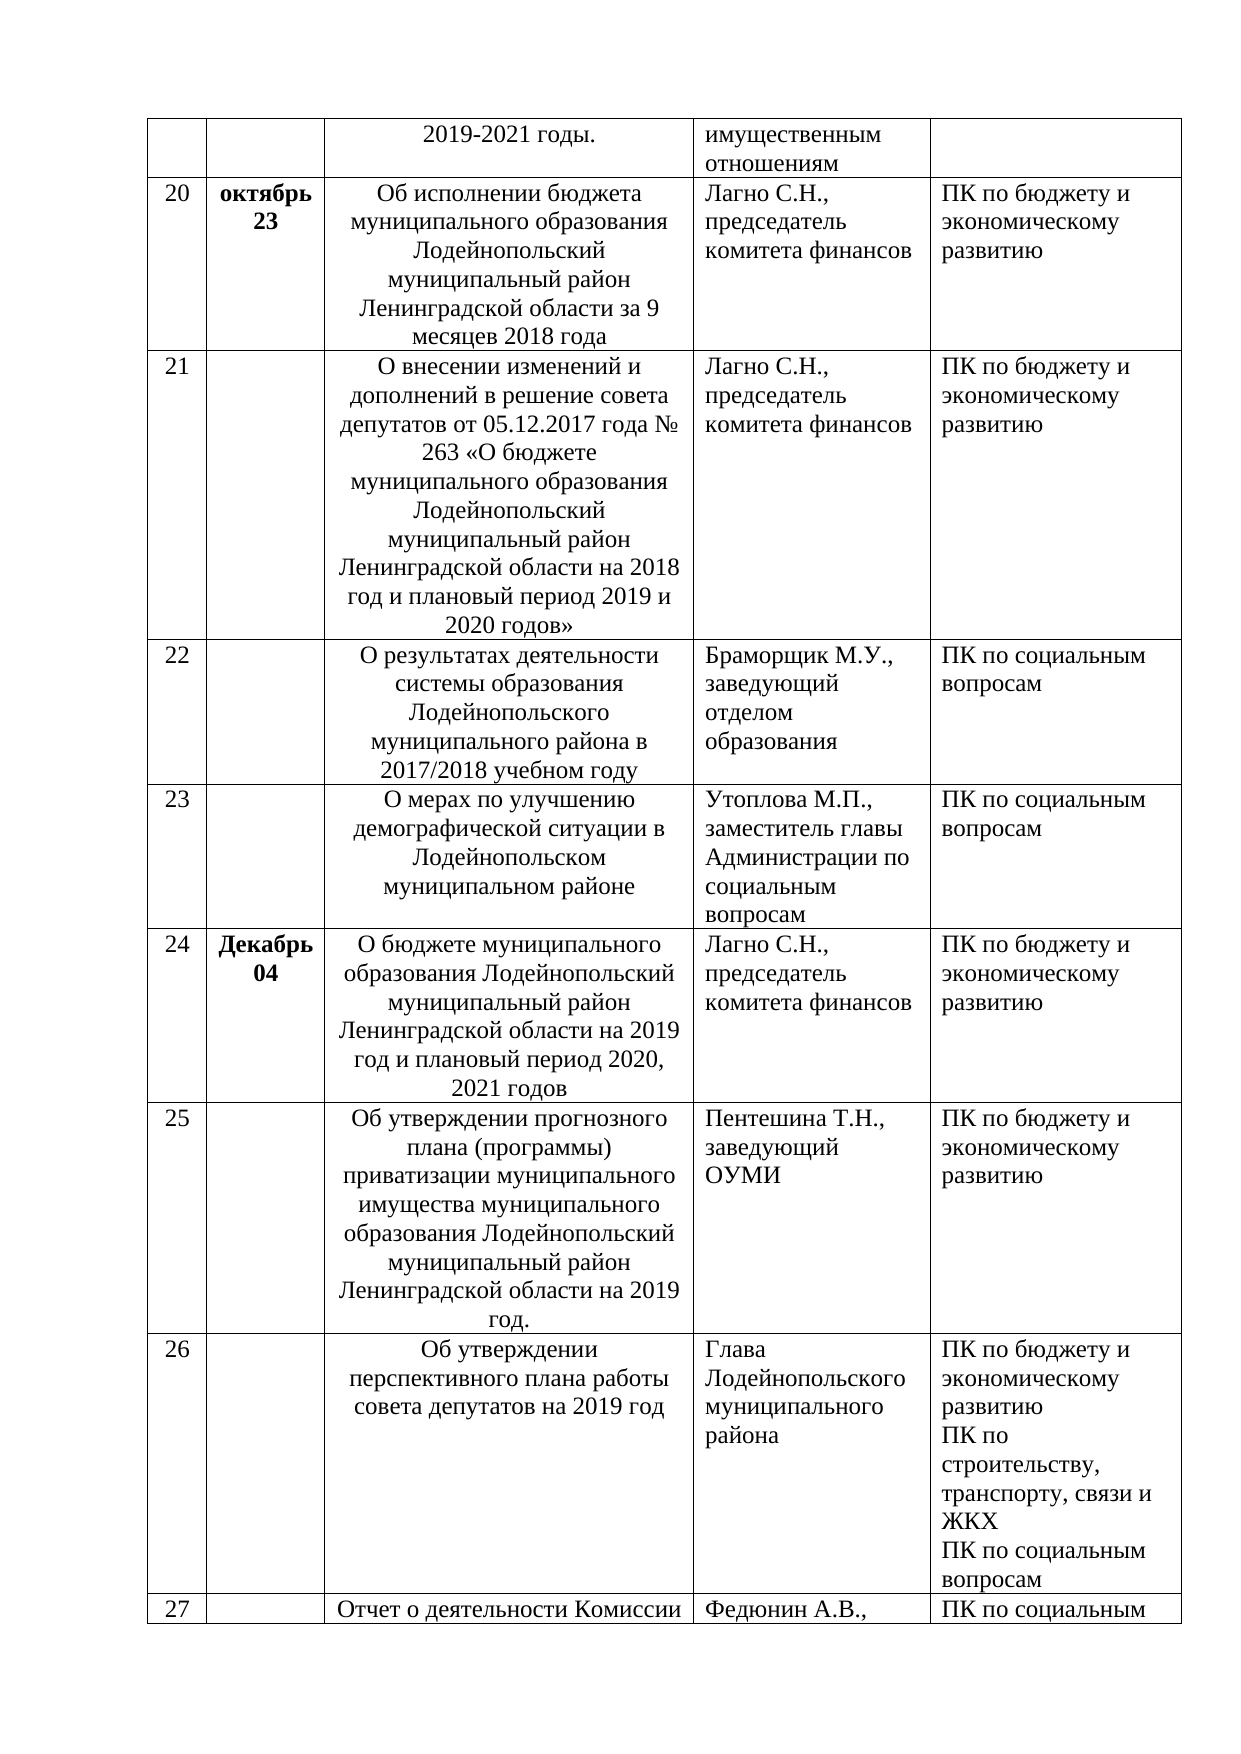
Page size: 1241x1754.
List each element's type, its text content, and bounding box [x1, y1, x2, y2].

table_cell 27 [148, 1594, 206, 1622]
table_cell Утоплова М.П., заместитель главы Администрации по социальным вопросам [694, 785, 930, 928]
table_cell Декабрь 04 [207, 929, 324, 1102]
table_cell 21 [148, 351, 206, 639]
table_cell 26 [148, 1334, 206, 1593]
table_cell О внесении изменений и дополнений в решение совета депутатов от 05.12.2017 года № 263 «О бюджете муниципального образования Лодейнопольский муниципальный район Ленинградской области на 2018 год и плановый период 2019 и 2020 годов» [325, 351, 693, 639]
table_cell О результатах деятельности системы образования Лодейнопольского муниципального района в 2017/2018 учебном году [325, 640, 693, 783]
table_cell [207, 1594, 324, 1622]
table_cell Лагно С.Н., председатель комитета финансов [694, 929, 930, 1102]
table_cell 22 [148, 640, 206, 783]
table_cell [694, 1594, 930, 1622]
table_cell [325, 1594, 693, 1622]
table_cell Глава Лодейнопольского муниципального района [694, 1334, 930, 1593]
table_cell 20 [148, 178, 206, 350]
table_cell ПК по бюджету и экономическому развитию [931, 178, 1181, 350]
table_cell [207, 119, 324, 177]
table_cell 25 [148, 1103, 206, 1333]
table_cell Браморщик М.У., заведующий отделом образования [694, 640, 930, 783]
table_cell ПК по социальным вопросам [931, 640, 1181, 783]
table_cell 24 [148, 929, 206, 1102]
table_cell О бюджете муниципального образования Лодейнопольский муниципальный район Ленинградской области на 2019 год и плановый период 2020, 2021 годов [325, 929, 693, 1102]
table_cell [931, 1594, 1181, 1622]
table_cell [207, 1103, 324, 1333]
table_cell [207, 785, 324, 928]
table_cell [694, 119, 930, 177]
table_cell [207, 351, 324, 639]
table_cell Об утверждении прогнозного плана (программы) приватизации муниципального имущества муниципального образования Лодейнопольский муниципальный район Ленинградской области на 2019 год. [325, 1103, 693, 1333]
table_cell октябрь 23 [207, 178, 324, 350]
table_cell Лагно С.Н., председатель комитета финансов [694, 178, 930, 350]
table_cell 19 [148, 119, 206, 177]
table_cell 23 [148, 785, 206, 928]
table_cell Об утверждении перспективного плана работы совета депутатов на 2019 год [325, 1334, 693, 1593]
table_cell ПК по бюджету и экономическому развитию [931, 351, 1181, 639]
table_cell ПК по бюджету и экономическому развитию [931, 1103, 1181, 1333]
table_cell [207, 1334, 324, 1593]
table_cell О мерах по улучшению демографической ситуации в Лодейнопольском муниципальном районе [325, 785, 693, 928]
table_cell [931, 119, 1181, 177]
table_cell ПК по бюджету и экономическому развитию [931, 929, 1181, 1102]
table_cell Об исполнении бюджета муниципального образования Лодейнопольский муниципальный район Ленинградской области за 9 месяцев 2018 года [325, 178, 693, 350]
table_cell [207, 640, 324, 783]
table_cell ПК по бюджету и экономическому развитию ПК по строительству, транспорту, связи и ЖКХ ПК по социальным вопросам [931, 1334, 1181, 1593]
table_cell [325, 119, 693, 177]
table_cell Пентешина Т.Н., заведующий ОУМИ [694, 1103, 930, 1333]
table_cell Лагно С.Н., председатель комитета финансов [694, 351, 930, 639]
table_cell ПК по социальным вопросам [931, 785, 1181, 928]
